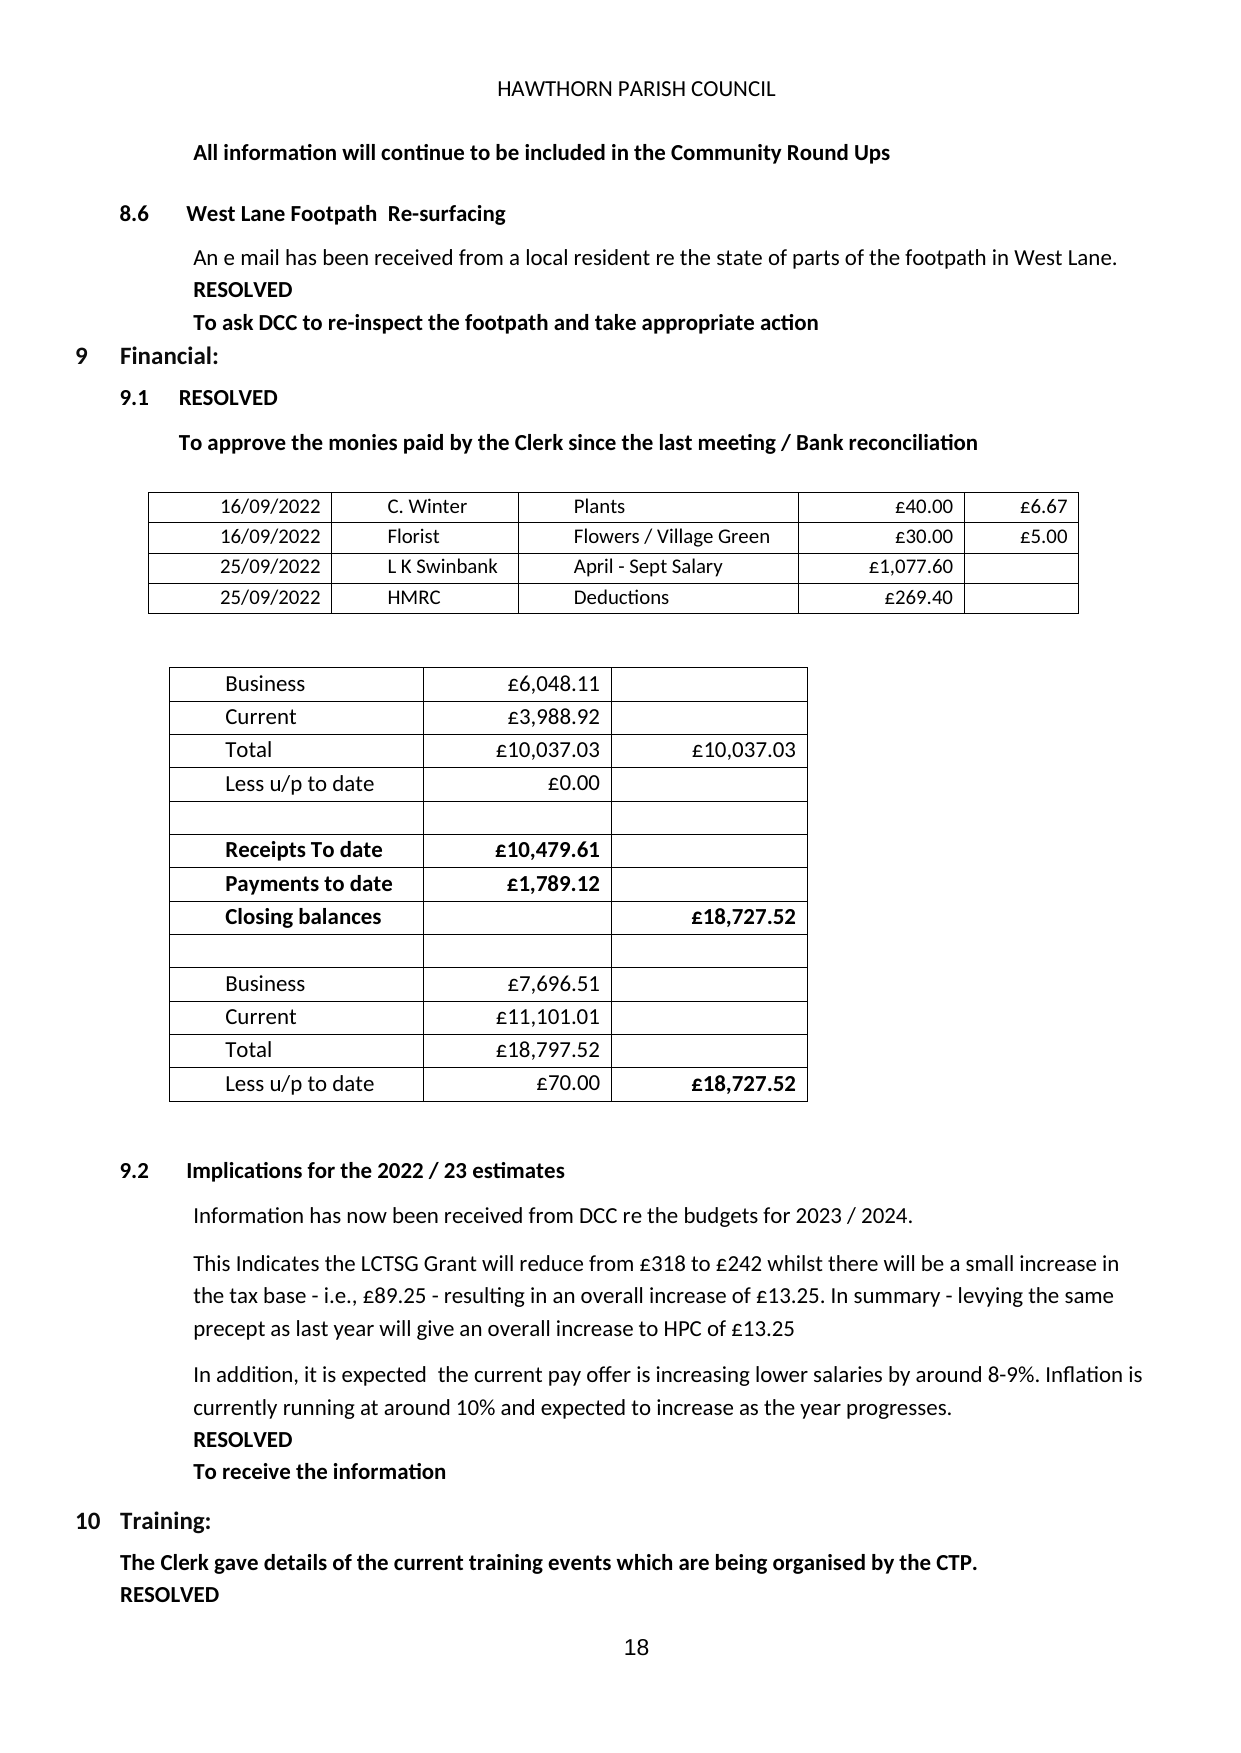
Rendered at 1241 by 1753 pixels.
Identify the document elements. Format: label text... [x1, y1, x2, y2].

table_cell [170, 935, 423, 967]
table_cell £1,077.60 [799, 554, 964, 583]
table_header [612, 668, 807, 701]
text This Indicates the LCTSG Grant will reduce from £318 to £242 whilst there will be a small increase in the tax base - i.e., £89.25 - resulting in an overall increase of £13.25. In summary - levying the same precept as last year will give an overall increase to HPC of £13.25 [193, 1249, 1153, 1342]
table_cell £18,797.52 [424, 1035, 611, 1067]
table_cell [612, 768, 807, 801]
table_header £6.67 [965, 493, 1078, 522]
table_cell Receipts To date [170, 835, 423, 867]
table_cell Florist [332, 523, 518, 553]
table_cell Less u/p to date [170, 1068, 423, 1101]
table_cell [612, 1035, 807, 1067]
table_cell Total [170, 1035, 423, 1067]
table_cell £5.00 [965, 523, 1078, 553]
table_cell [424, 802, 611, 834]
table_cell £30.00 [799, 523, 964, 553]
table_cell £3,988.92 [424, 702, 611, 734]
table_cell Current [170, 702, 423, 734]
text All information will continue to be included in the Community Round Ups [193, 138, 1153, 166]
table_cell [965, 584, 1078, 613]
table_cell 16/09/2022 [149, 523, 331, 553]
text In addition, it is expected the current pay offer is increasing lower salaries by around 8-9%. Inflation is currently running at around 10% and expected to increase as the year progresses. [193, 1360, 1153, 1421]
text To approve the monies paid by the Clerk since the last meeting / Bank reconciliation [178, 428, 1153, 456]
table_header £40.00 [799, 493, 964, 522]
table_cell [170, 802, 423, 834]
table_cell L K Swinbank [332, 554, 518, 583]
table_cell £10,037.03 [424, 735, 611, 767]
table_cell 25/09/2022 [149, 584, 331, 613]
table_cell £11,101.01 [424, 1002, 611, 1034]
table_header C. Winter [332, 493, 518, 522]
table_cell [612, 802, 807, 834]
table_cell £18,727.52 [612, 902, 807, 934]
table_header Business [170, 668, 423, 701]
table_header £6,048.11 [424, 668, 611, 701]
table_header Plants [519, 493, 798, 522]
text Information has now been received from DCC re the budgets for 2023 / 2024. [162, 1201, 1153, 1229]
table_cell Payments to date [170, 868, 423, 901]
text RESOLVED [120, 1580, 1153, 1608]
subtitle RESOLVED [119, 383, 1124, 411]
table_cell [612, 702, 807, 734]
table_header 16/09/2022 [149, 493, 331, 522]
text RESOLVED [193, 276, 1153, 303]
text To receive the information [193, 1457, 1153, 1485]
table_cell £18,727.52 [612, 1068, 807, 1101]
table_cell £0.00 [424, 768, 611, 801]
subtitle Training: [75, 1505, 1153, 1536]
table_cell Current [170, 1002, 423, 1034]
text To ask DCC to re-inspect the footpath and take appropriate action [193, 308, 1153, 336]
table_cell [612, 935, 807, 967]
table_cell £10,479.61 [424, 835, 611, 867]
text RESOLVED [193, 1425, 1153, 1453]
table_cell £1,789.12 [424, 868, 611, 901]
subtitle Financial: [75, 340, 1153, 370]
table_cell [424, 935, 611, 967]
table_cell Total [170, 735, 423, 767]
table_cell [965, 554, 1078, 583]
table_cell Business [170, 968, 423, 1001]
subtitle West Lane Footpath Re-surfacing [119, 199, 1124, 227]
table_cell Deductions [519, 584, 798, 613]
table_cell £70.00 [424, 1068, 611, 1101]
table_cell Less u/p to date [170, 768, 423, 801]
table_cell [612, 1002, 807, 1034]
table_cell HMRC [332, 584, 518, 613]
text The Clerk gave details of the current training events which are being organised by the CTP. [120, 1548, 1153, 1576]
table_cell [612, 868, 807, 901]
table_cell Closing balances [170, 902, 423, 934]
table_cell [612, 835, 807, 867]
table_cell April - Sept Salary [519, 554, 798, 583]
table_cell £269.40 [799, 584, 964, 613]
table_cell [424, 902, 611, 934]
table_cell £7,696.51 [424, 968, 611, 1001]
text An e mail has been received from a local resident re the state of parts of the footpath in West Lane. [193, 243, 1153, 271]
table_cell Flowers / Village Green [519, 523, 798, 553]
table_cell 25/09/2022 [149, 554, 331, 583]
subtitle Implications for the 2022 / 23 estimates [119, 1156, 1124, 1184]
table_cell [612, 968, 807, 1001]
table_cell £10,037.03 [612, 735, 807, 767]
